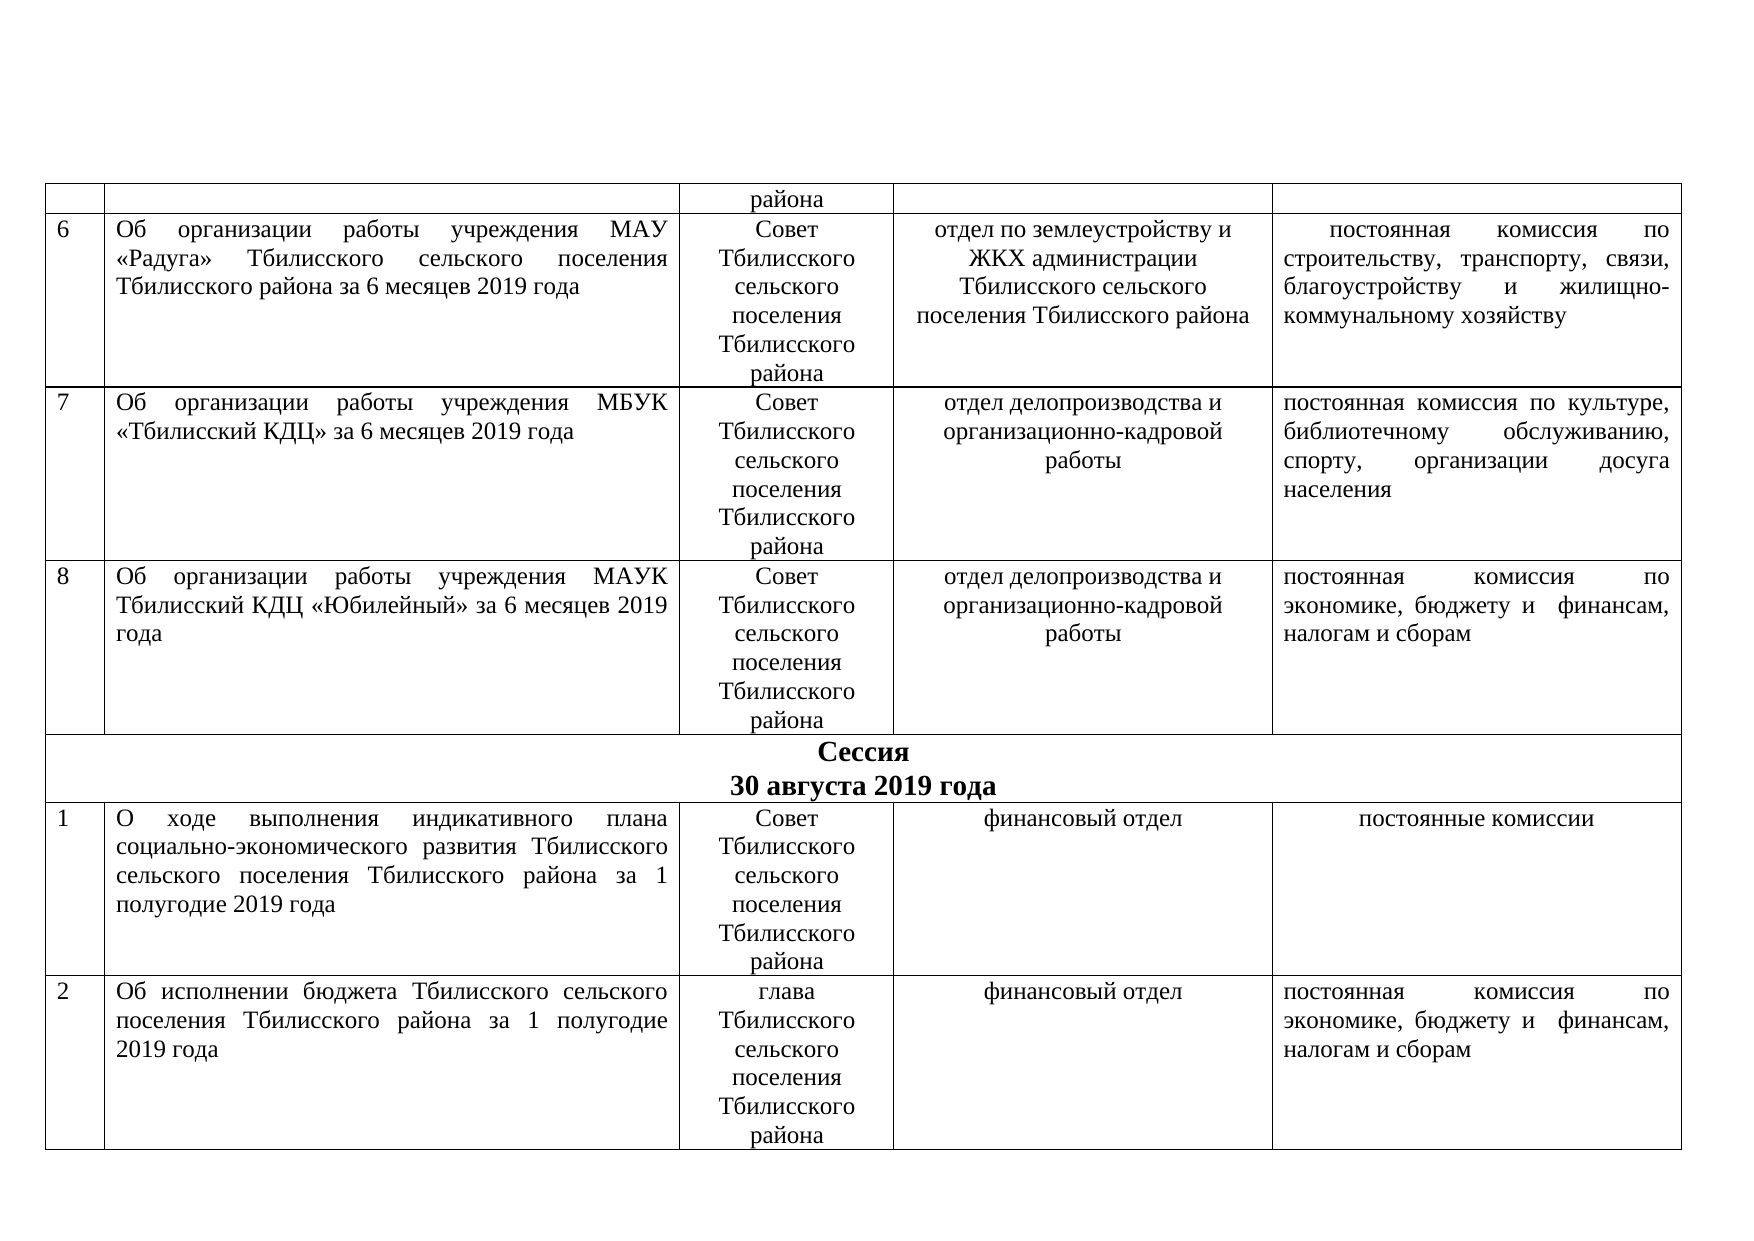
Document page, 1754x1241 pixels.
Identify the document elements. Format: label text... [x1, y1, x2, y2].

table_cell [894, 184, 1272, 213]
table_cell 1 [46, 803, 104, 975]
table_cell Совет Тбилисского сельского поселения Тбилисского района [680, 214, 893, 386]
table_cell 2 [46, 976, 104, 1149]
table_cell постоянная комиссия по экономике, бюджету и финансам, налогам и сборам [1273, 561, 1681, 733]
table_cell Сессия 30 августа 2019 года [46, 735, 1681, 802]
table_cell 5 [46, 184, 104, 213]
table_cell постоянная комиссия по строительству, транспорту, связи, благоустройству и жилищно-коммунальному хозяйству [1273, 214, 1681, 386]
table_cell Об организации работы учреждения МБУК «Тбилисский КДЦ» за 6 месяцев 2019 года [105, 388, 679, 560]
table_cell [105, 184, 679, 213]
table_cell Об организации работы учреждения МАУК Тбилисский КДЦ «Юбилейный» за 6 месяцев 2019 года [105, 561, 679, 733]
table_cell отдел делопроизводства и организационно-кадровой работы [894, 561, 1272, 733]
table_cell Совет Тбилисского сельского поселения Тбилисского района [680, 388, 893, 560]
table_cell отдел по землеустройству и ЖКХ администрации Тбилисского сельского поселения Тбилисского района [894, 214, 1272, 386]
table_cell 6 [46, 214, 104, 386]
table_cell Об организации работы учреждения МАУ «Радуга» Тбилисского сельского поселения Тбилисского района за 6 месяцев 2019 года [105, 214, 679, 386]
table_cell постоянные комиссии [1273, 803, 1681, 975]
table_cell отдел делопроизводства и организационно-кадровой работы [894, 388, 1272, 560]
table_cell 7 [46, 388, 104, 560]
table_cell глава Тбилисского сельского поселения Тбилисского района [680, 976, 893, 1149]
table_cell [1273, 184, 1681, 213]
table_cell постоянная комиссия по экономике, бюджету и финансам, налогам и сборам [1273, 976, 1681, 1149]
table_cell Об исполнении бюджета Тбилисского сельского поселения Тбилисского района за 1 полугодие 2019 года [105, 976, 679, 1149]
table_cell Совет Тбилисского сельского поселения Тбилисского района [680, 561, 893, 733]
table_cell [680, 184, 893, 213]
table_cell постоянная комиссия по культуре, библиотечному обслуживанию, спорту, организации досуга населения [1273, 388, 1681, 560]
table_cell финансовый отдел [894, 976, 1272, 1149]
table_cell финансовый отдел [894, 803, 1272, 975]
table_cell О ходе выполнения индикативного плана социально-экономического развития Тбилисского сельского поселения Тбилисского района за 1 полугодие 2019 года [105, 803, 679, 975]
table_cell Совет Тбилисского сельского поселения Тбилисского района [680, 803, 893, 975]
table_cell 8 [46, 561, 104, 733]
